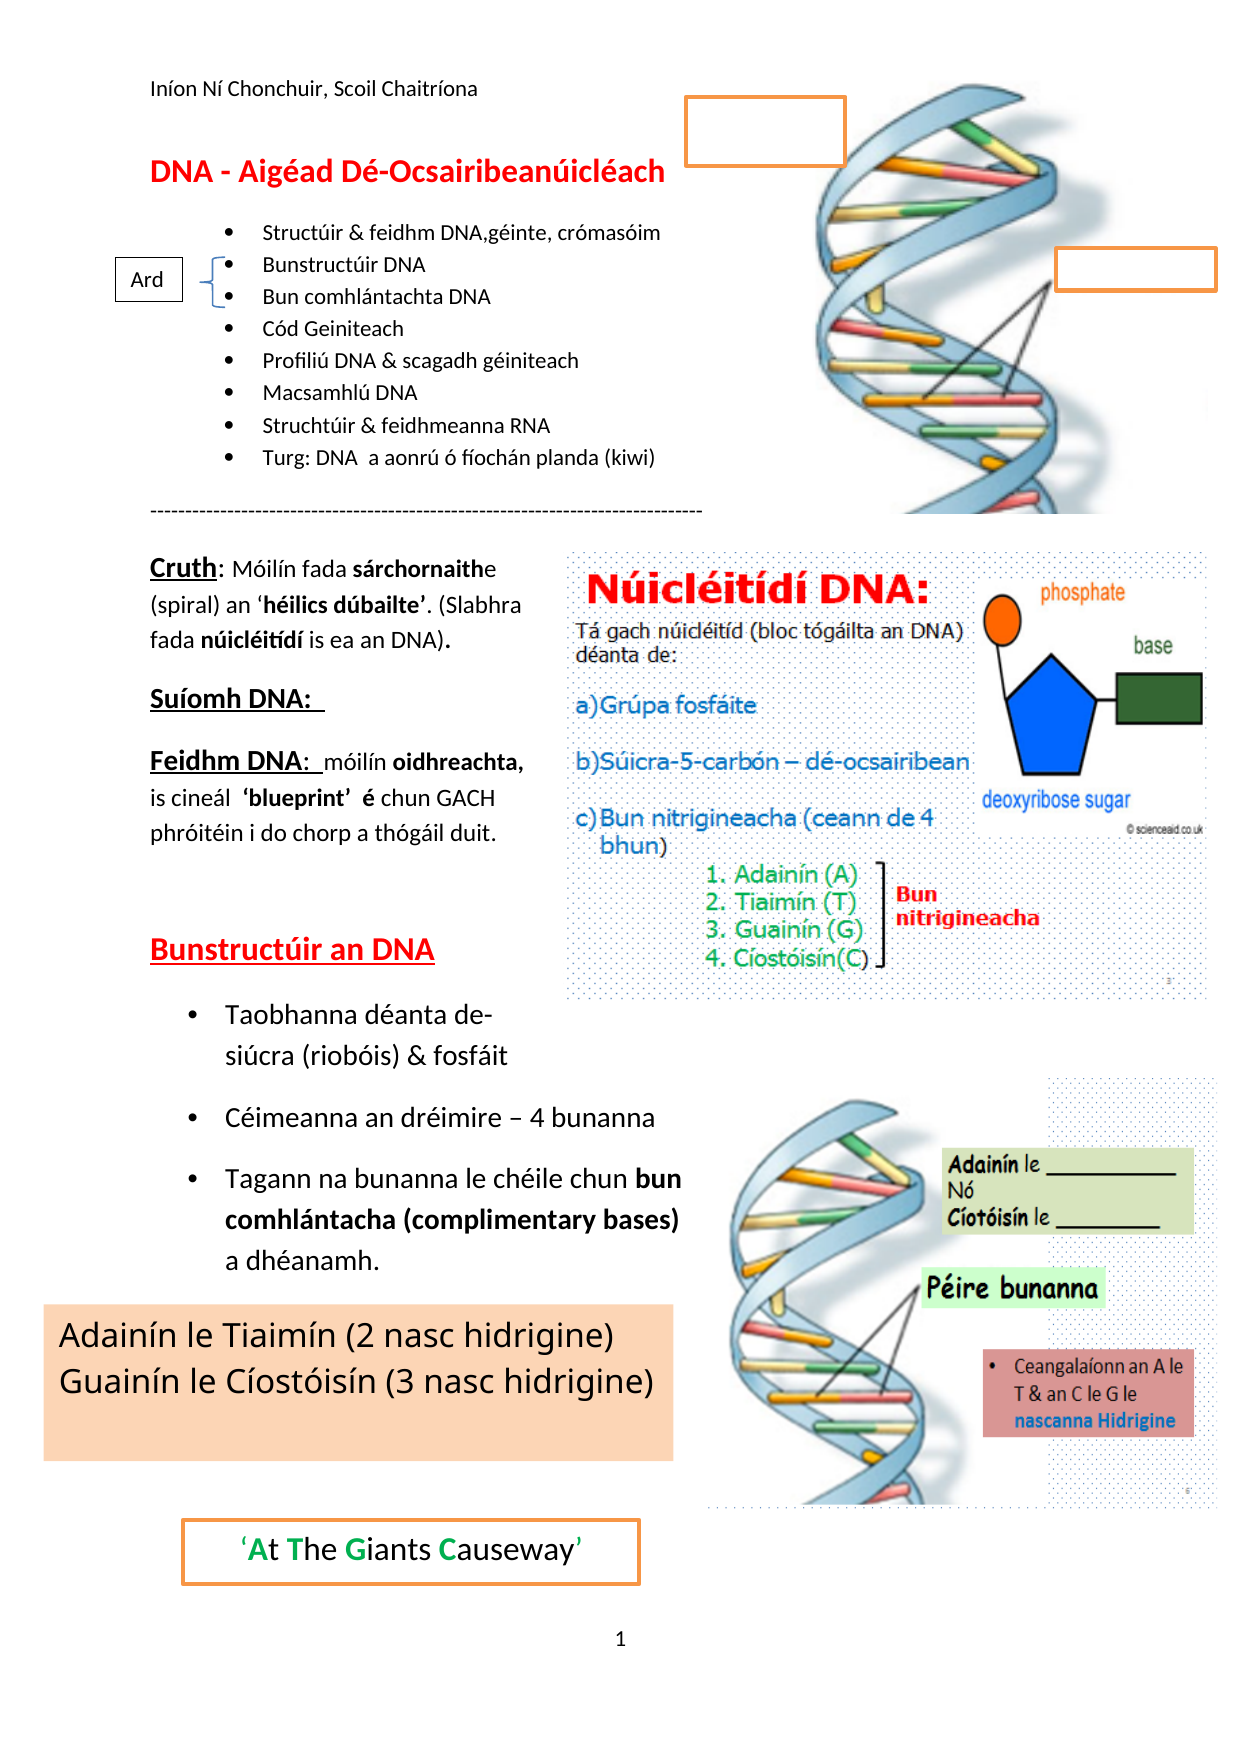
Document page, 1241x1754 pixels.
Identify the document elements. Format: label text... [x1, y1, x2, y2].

text Bunstructúir an DNA [150, 928, 562, 969]
text Feidhm DNA: móilín oidhreachta, is cineál ‘blueprint’ é chun GACH phróitéin i do chorp a thógáil duit. [150, 742, 562, 847]
list Bunstructúir DNA [225, 250, 1054, 278]
list Structúir & feidhm DNA,géinte, crómasóim [225, 218, 1090, 246]
list Tagann na bunanna le chéile chun bun comhlántacha (complimentary bases) a dhéanamh. [187, 1161, 704, 1278]
picture [562, 552, 1205, 1000]
text Cruth: Móilín fada sárchornaithe (spiral) an ‘héilics dúbailte’. (Slabhra fada núicléitídí is ea an DNA). [150, 549, 1090, 654]
picture [704, 1078, 1218, 1510]
list Macsamhlú DNA [225, 378, 1090, 407]
text ------------------------------------------------------------------------------- [150, 496, 1090, 524]
text DNA - Aigéad Dé-Ocsairibeanúicléach [150, 150, 1090, 191]
list Profiliú DNA & scagadh géiniteach [225, 346, 1090, 374]
list Taobhanna déanta de- siúcra (riobóis) & fosfáit [187, 996, 1090, 1073]
list Céimeanna an dréimire – 4 bunanna [187, 1099, 704, 1134]
list Cód Geiniteach [225, 314, 1090, 342]
list Turg: DNA a aonrú ó fíochán planda (kiwi) [225, 443, 1090, 471]
list Bun comhlántachta DNA [225, 282, 1090, 310]
text Suíomh DNA: [150, 680, 562, 716]
list Struchtúir & feidhmeanna RNA [225, 411, 1090, 439]
